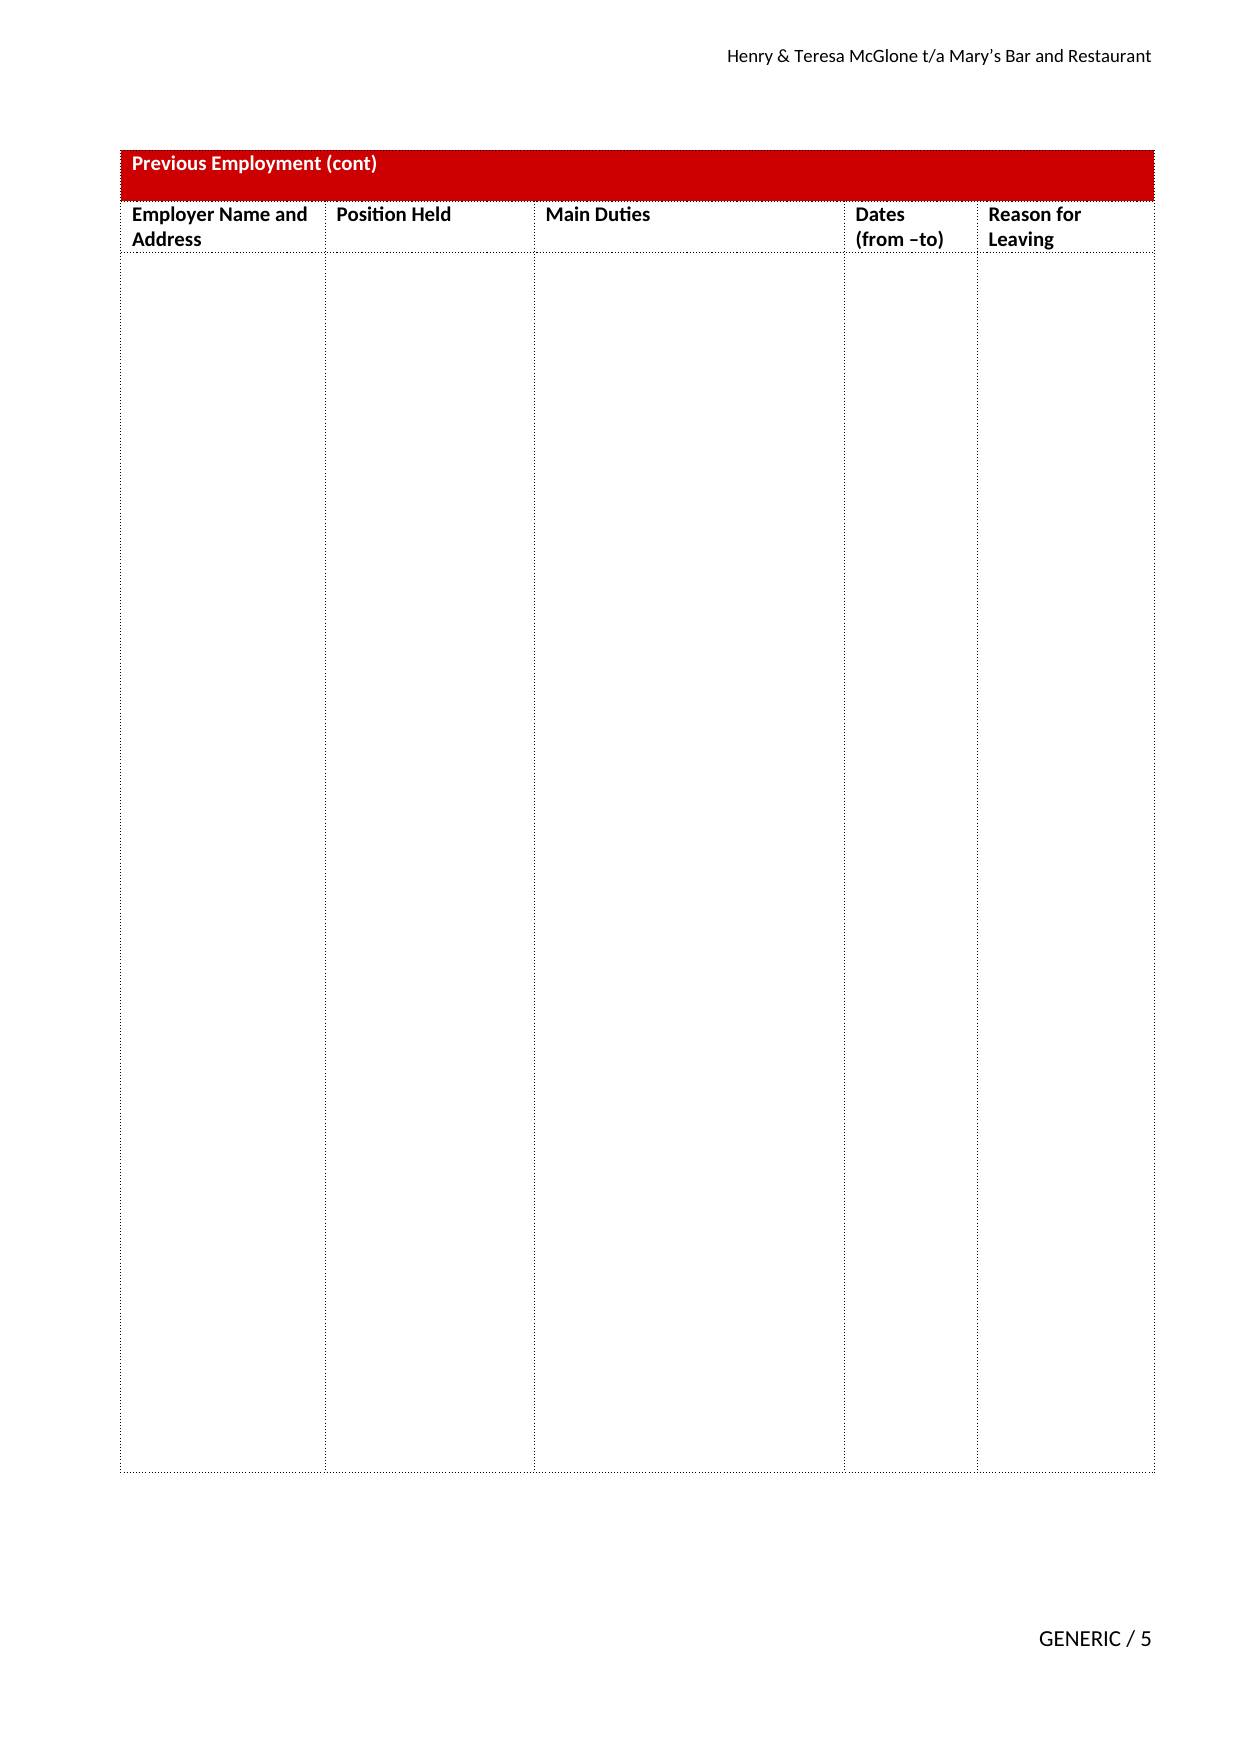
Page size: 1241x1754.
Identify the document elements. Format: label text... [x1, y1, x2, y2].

table_cell Reason for Leaving [977, 201, 1154, 252]
table_cell Employer Name and Address [121, 201, 325, 252]
table_cell Position Held [325, 201, 534, 252]
table_cell [844, 252, 977, 1472]
table_cell Dates (from –to) [844, 201, 977, 252]
table_cell [121, 252, 325, 1472]
table_cell Main Duties [534, 201, 844, 252]
table_cell [534, 252, 844, 1472]
table_cell [325, 252, 534, 1472]
table_header Previous Employment (cont) [121, 150, 1154, 201]
table_cell [977, 252, 1154, 1472]
